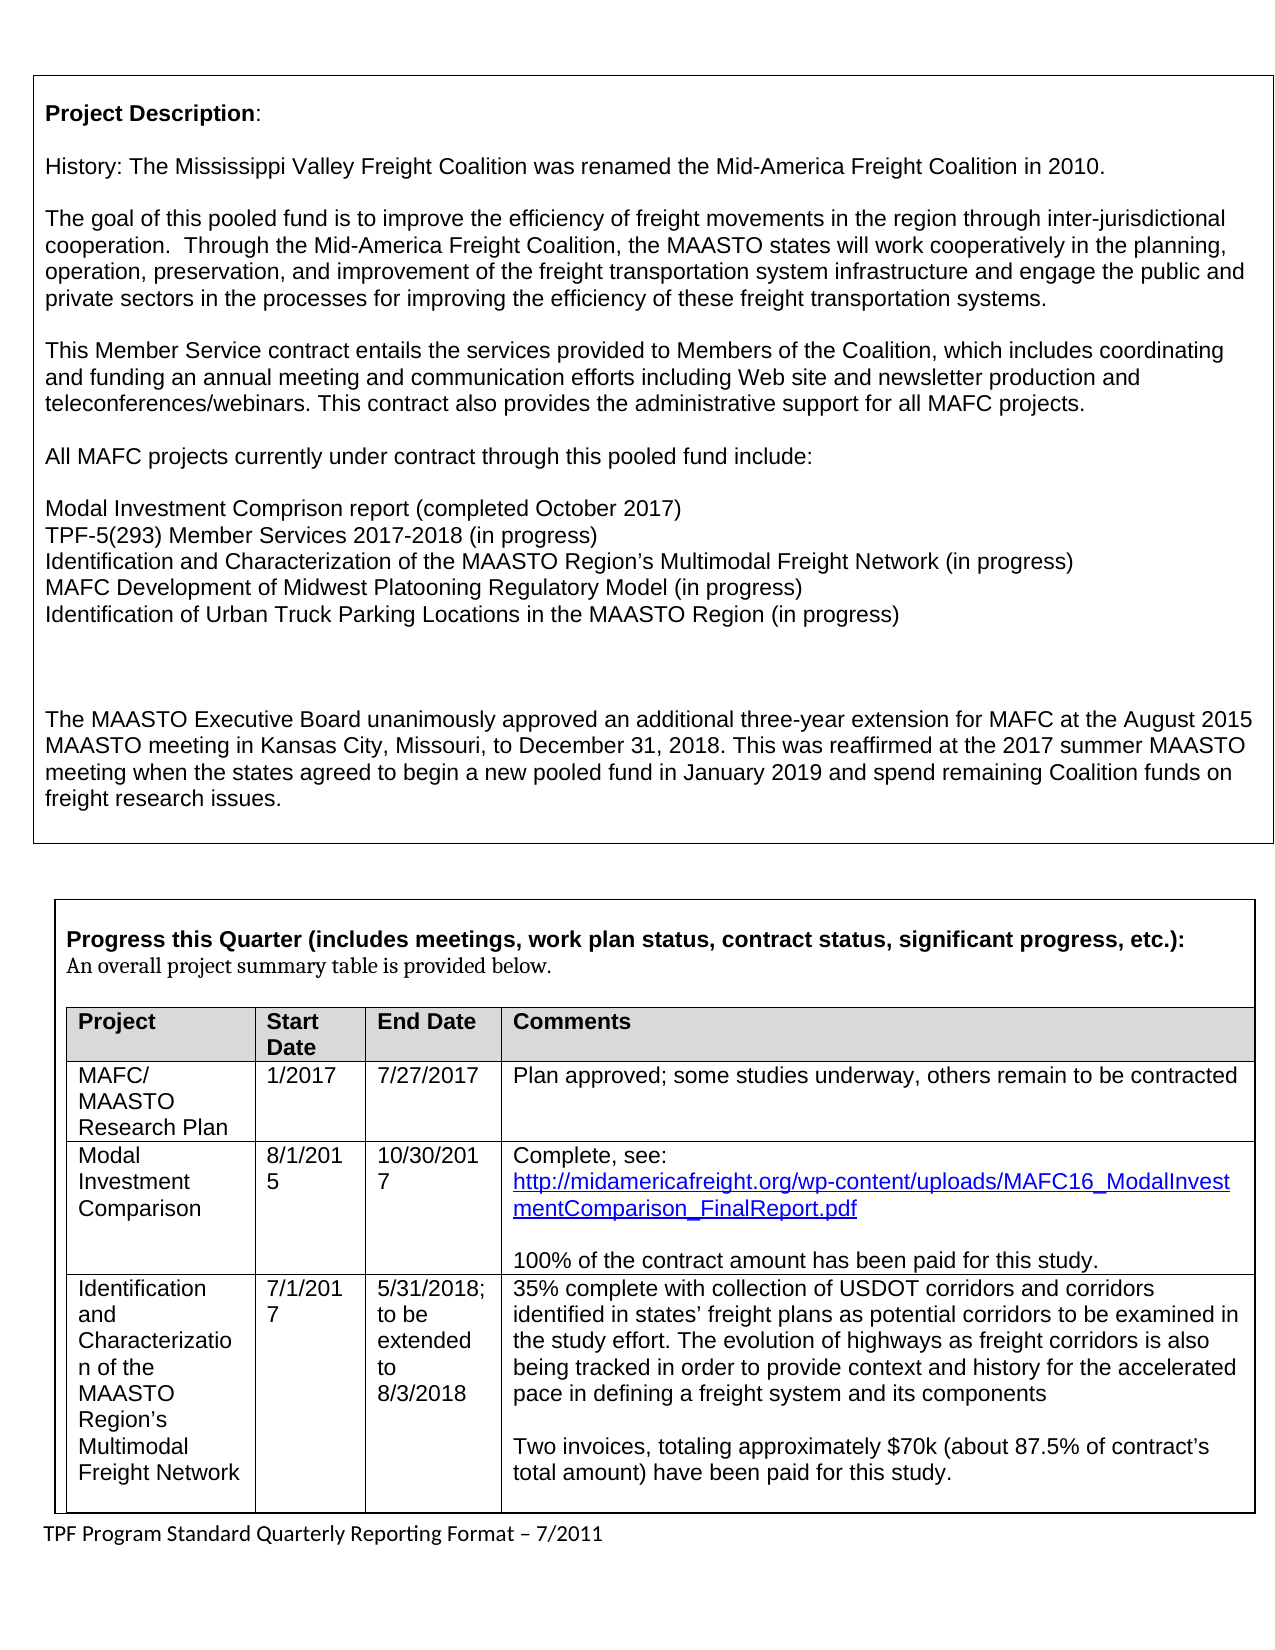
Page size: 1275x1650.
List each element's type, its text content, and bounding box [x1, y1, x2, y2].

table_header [56, 900, 1254, 1513]
table_header Project Description: History: The Mississippi Valley Freight Coalition was renamed the Mid-America Freight Coalition in 2010. The goal of this pooled fund is to improve the efficiency of freight movements in the region through inter-jurisdictional cooperation. Through the Mid-America Freight Coalition, the MAASTO states will work cooperatively in the planning, operation, preservation, and improvement of the freight transportation system infrastructure and engage the public and private sectors in the processes for improving the efficiency of these freight transportation systems. This Member Service contract entails the services provided to Members of the Coalition, which includes coordinating and funding an annual meeting and communication efforts including Web site and newsletter production and teleconferences/webinars. This contract also provides the administrative support for all MAFC projects. All MAFC projects currently under contract through this pooled fund include: Modal Investment Comprison report (completed October 2017) TPF-5(293) Member Services 2017-2018 (in progress) Identification and Characterization of the MAASTO Region’s Multimodal Freight Network (in progress) MAFC Development of Midwest Platooning Regulatory Model (in progress) Identification of Urban Truck Parking Locations in the MAASTO Region (in progress) The MAASTO Executive Board unanimously approved an additional three-year extension for MAFC at the August 2015 MAASTO meeting in Kansas City, Missouri, to December 31, 2018. This was reaffirmed at the 2017 summer MAASTO meeting when the states agreed to begin a new pooled fund in January 2019 and spend remaining Coalition funds on freight research issues. [34, 76, 1273, 843]
